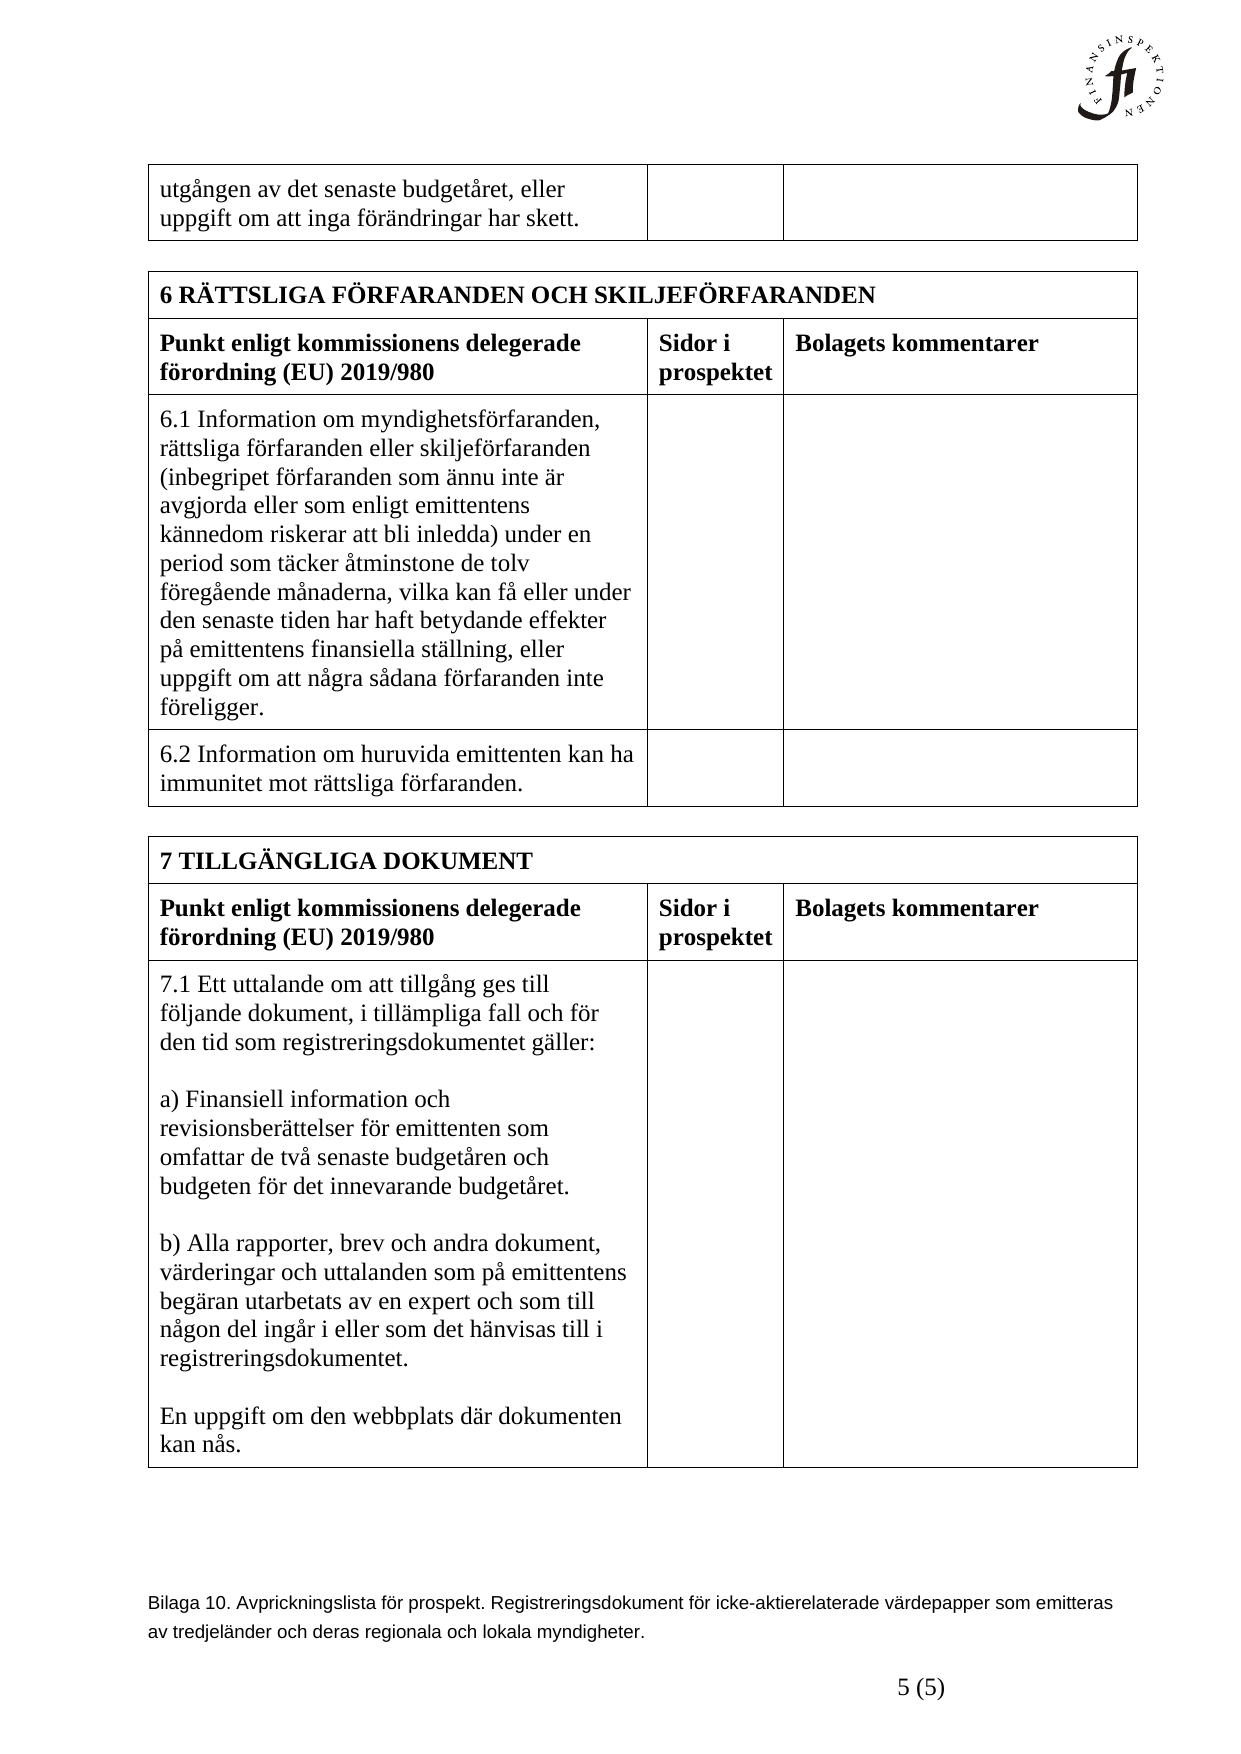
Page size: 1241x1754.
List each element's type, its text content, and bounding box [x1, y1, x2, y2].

table_header 6 RÄTTSLIGA FÖRFARANDEN OCH SKILJEFÖRFARANDEN [149, 272, 1137, 318]
table_cell [648, 961, 783, 1467]
table_header 7 TILLGÄNGLIGA DOKUMENT [149, 837, 1137, 883]
table_cell 6.1 Information om myndighetsförfaranden, rättsliga förfaranden eller skiljeförfaranden (inbegripet förfaranden som ännu inte är avgjorda eller som enligt emittentens kännedom riskerar att bli inledda) under en period som täcker åtminstone de tolv föregående månaderna, vilka kan få eller under den senaste tiden har haft betydande effekter på emittentens finansiella ställning, eller uppgift om att några sådana förfaranden inte föreligger. [149, 395, 647, 729]
table_cell [648, 730, 783, 806]
table_cell Sidor i prospektet [648, 884, 783, 959]
table_cell 7.1 Ett uttalande om att tillgång ges till följande dokument, i tillämpliga fall och för den tid som registreringsdokumentet gäller: a) Finansiell information och revisionsberättelser för emittenten som omfattar de två senaste budgetåren och budgeten för det innevarande budgetåret. b) Alla rapporter, brev och andra dokument, värderingar och uttalanden som på emittentens begäran utarbetats av en expert och som till någon del ingår i eller som det hänvisas till i registreringsdokumentet. En uppgift om den webbplats där dokumenten kan nås. [149, 961, 647, 1467]
table_cell [784, 730, 1137, 806]
table_cell Sidor i prospektet [648, 319, 783, 394]
table_cell 6.2 Information om huruvida emittenten kan ha immunitet mot rättsliga förfaranden. [149, 730, 647, 806]
table_cell Punkt enligt kommissionens delegerade förordning (EU) 2019/980 [149, 319, 647, 394]
table_cell Bolagets kommentarer [784, 884, 1137, 959]
table_cell Bolagets kommentarer [784, 319, 1137, 394]
table_cell [784, 961, 1137, 1467]
table_cell [648, 165, 783, 240]
table_cell [784, 165, 1137, 240]
table_cell [784, 395, 1137, 729]
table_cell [149, 165, 647, 240]
table_cell Punkt enligt kommissionens delegerade förordning (EU) 2019/980 [149, 884, 647, 959]
table_cell [648, 395, 783, 729]
